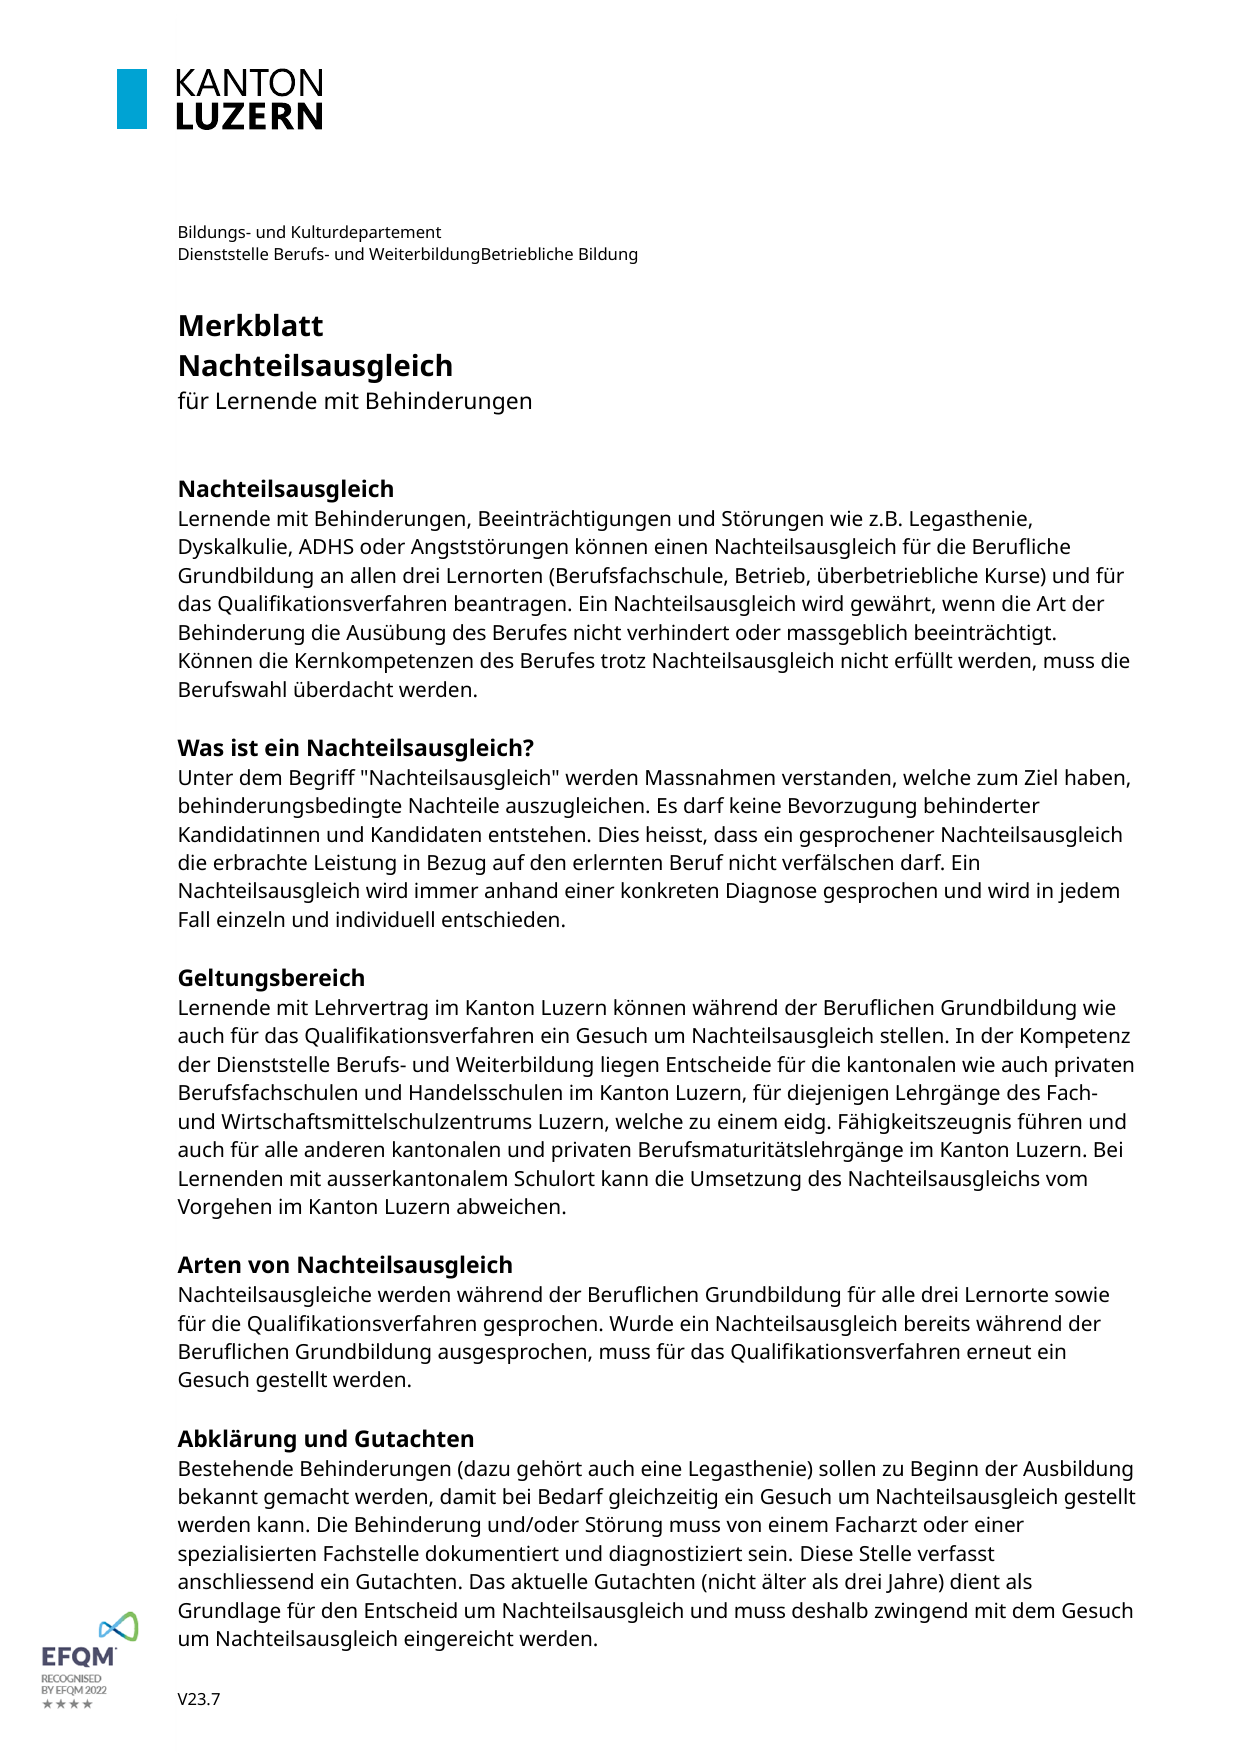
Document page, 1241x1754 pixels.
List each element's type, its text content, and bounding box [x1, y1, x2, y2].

text Nachteilsausgleiche werden während der Beruflichen Grundbildung für alle drei Lernorte sowie für die Qualifikationsverfahren gesprochen. Wurde ein Nachteilsausgleich bereits während der Beruflichen Grundbildung ausgesprochen, muss für das Qualifikationsverfahren erneut ein Gesuch gestellt werden. [177, 1280, 1137, 1394]
text Nachteilsausgleich [177, 345, 1137, 385]
text Arten von Nachteilsausgleich [177, 1249, 1137, 1280]
text Geltungsbereich [177, 962, 1137, 993]
text Nachteilsausgleich [177, 473, 1137, 504]
text Lernende mit Behinderungen, Beeinträchtigungen und Störungen wie z.B. Legasthenie, Dyskalkulie, ADHS oder Angststörungen können einen Nachteilsausgleich für die Berufliche Grundbildung an allen drei Lernorten (Berufsfachschule, Betrieb, überbetriebliche Kurse) und für das Qualifikationsverfahren beantragen. Ein Nachteilsausgleich wird gewährt, wenn die Art der Behinderung die Ausübung des Berufes nicht verhindert oder massgeblich beeinträchtigt. Können die Kernkompetenzen des Berufes trotz Nachteilsausgleich nicht erfüllt werden, muss die Berufswahl überdacht werden. [177, 504, 1137, 703]
text Unter dem Begriff "Nachteilsausgleich" werden Massnahmen verstanden, welche zum Ziel haben, behinderungsbedingte Nachteile auszugleichen. Es darf keine Bevorzugung behinderter Kandidatinnen und Kandidaten entstehen. Dies heisst, dass ein gesprochener Nachteilsausgleich die erbrachte Leistung in Bezug auf den erlernten Beruf nicht verfälschen darf. Ein Nachteilsausgleich wird immer anhand einer konkreten Diagnose gesprochen und wird in jedem Fall einzeln und individuell entschieden. [177, 763, 1137, 933]
text Merkblatt [177, 305, 1137, 345]
text ‍ [177, 197, 1137, 266]
text für Lernende mit Behinderungen [177, 385, 1137, 416]
text Was ist ein Nachteilsausgleich? [177, 732, 1137, 763]
text Lernende mit Lehrvertrag im Kanton Luzern können während der Beruflichen Grundbildung wie auch für das Qualifikationsverfahren ein Gesuch um Nachteilsausgleich stellen. In der Kompetenz der Dienststelle Berufs- und Weiterbildung liegen Entscheide für die kantonalen wie auch privaten Berufsfachschulen und Handelsschulen im Kanton Luzern, für diejenigen Lehrgänge des Fach- und Wirtschaftsmittelschulzentrums Luzern, welche zu einem eidg. Fähigkeitszeugnis führen und auch für alle anderen kantonalen und privaten Berufsmaturitätslehrgänge im Kanton Luzern. Bei Lernenden mit ausserkantonalem Schulort kann die Umsetzung des Nachteilsausgleichs vom Vorgehen im Kanton Luzern abweichen. [177, 993, 1137, 1221]
text Abklärung und Gutachten [177, 1422, 1137, 1454]
text Bestehende Behinderungen (dazu gehört auch eine Legasthenie) sollen zu Beginn der Ausbildung bekannt gemacht werden, damit bei Bedarf gleichzeitig ein Gesuch um Nachteilsausgleich gestellt werden kann. Die Behinderung und/oder Störung muss von einem Facharzt oder einer spezialisierten Fachstelle dokumentiert und diagnostiziert sein. Diese Stelle verfasst anschliessend ein Gutachten. Das aktuelle Gutachten (nicht älter als drei Jahre) dient als Grundlage für den Entscheid um Nachteilsausgleich und muss deshalb zwingend mit dem Gesuch um Nachteilsausgleich eingereicht werden. [177, 1454, 1137, 1653]
